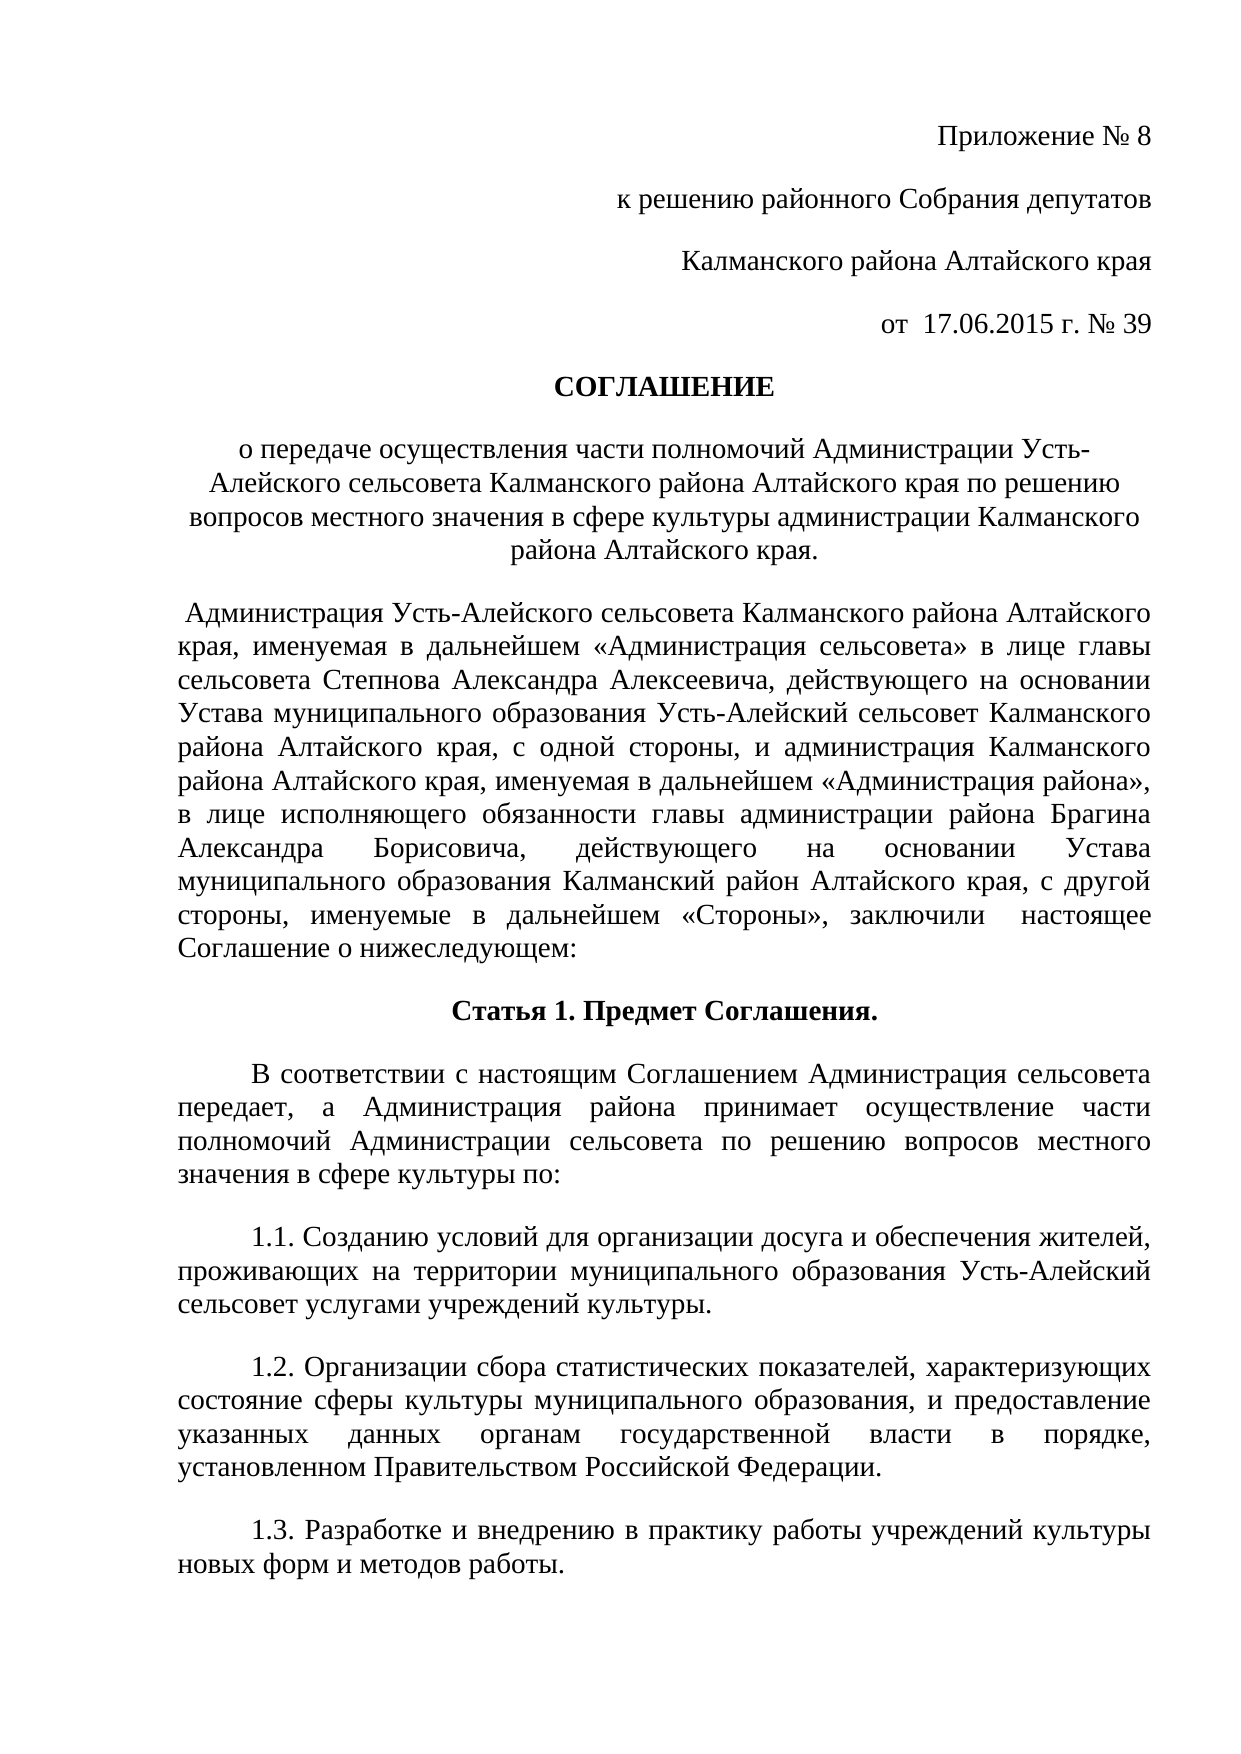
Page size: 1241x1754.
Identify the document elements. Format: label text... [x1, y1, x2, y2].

text Калманского района Алтайского края [177, 243, 1152, 277]
text о передаче осуществления части полномочий Администрации Усть-Алейского сельсовета Калманского района Алтайского края по решению вопросов местного значения в сфере культуры администрации Калманского района Алтайского края. [177, 432, 1152, 566]
text к решению районного Собрания депутатов [177, 181, 1152, 214]
text 1.3. Разработке и внедрению в практику работы учреждений культуры новых форм и методов работы. [177, 1512, 1152, 1579]
text Администрация Усть-Алейского сельсовета Калманского района Алтайского края, именуемая в дальнейшем «Администрация сельсовета» в лице главы сельсовета Степнова Александра Алексеевича, действующего на основании Устава муниципального образования Усть-Алейский сельсовет Калманского района Алтайского края, с одной стороны, и администрация Калманского района Алтайского края, именуемая в дальнейшем «Администрация района», в лице исполняющего обязанности главы администрации района Брагина Александра Борисовича, действующего на основании Устава муниципального образования Калманский район Алтайского края, с другой стороны, именуемые в дальнейшем «Стороны», заключили настоящее Соглашение о нижеследующем: [177, 595, 1152, 964]
text 1.2. Организации сбора статистических показателей, характеризующих состояние сферы культуры муниципального образования, и предоставление указанных данных органам государственной власти в порядке, установленном Правительством Российской Федерации. [177, 1349, 1152, 1483]
text Приложение № 8 [177, 118, 1152, 152]
text от 17.06.2015 г. № 39 [177, 306, 1152, 340]
text Статья 1. Предмет Соглашения. [177, 993, 1152, 1027]
text В соответствии с настоящим Соглашением Администрация сельсовета передает, а Администрация района принимает осуществление части полномочий Администрации сельсовета по решению вопросов местного значения в сфере культуры по: [177, 1056, 1152, 1190]
text СОГЛАШЕНИЕ [177, 369, 1152, 402]
text 1.1. Созданию условий для организации досуга и обеспечения жителей, проживающих на территории муниципального образования Усть-Алейский сельсовет услугами учреждений культуры. [177, 1219, 1152, 1320]
